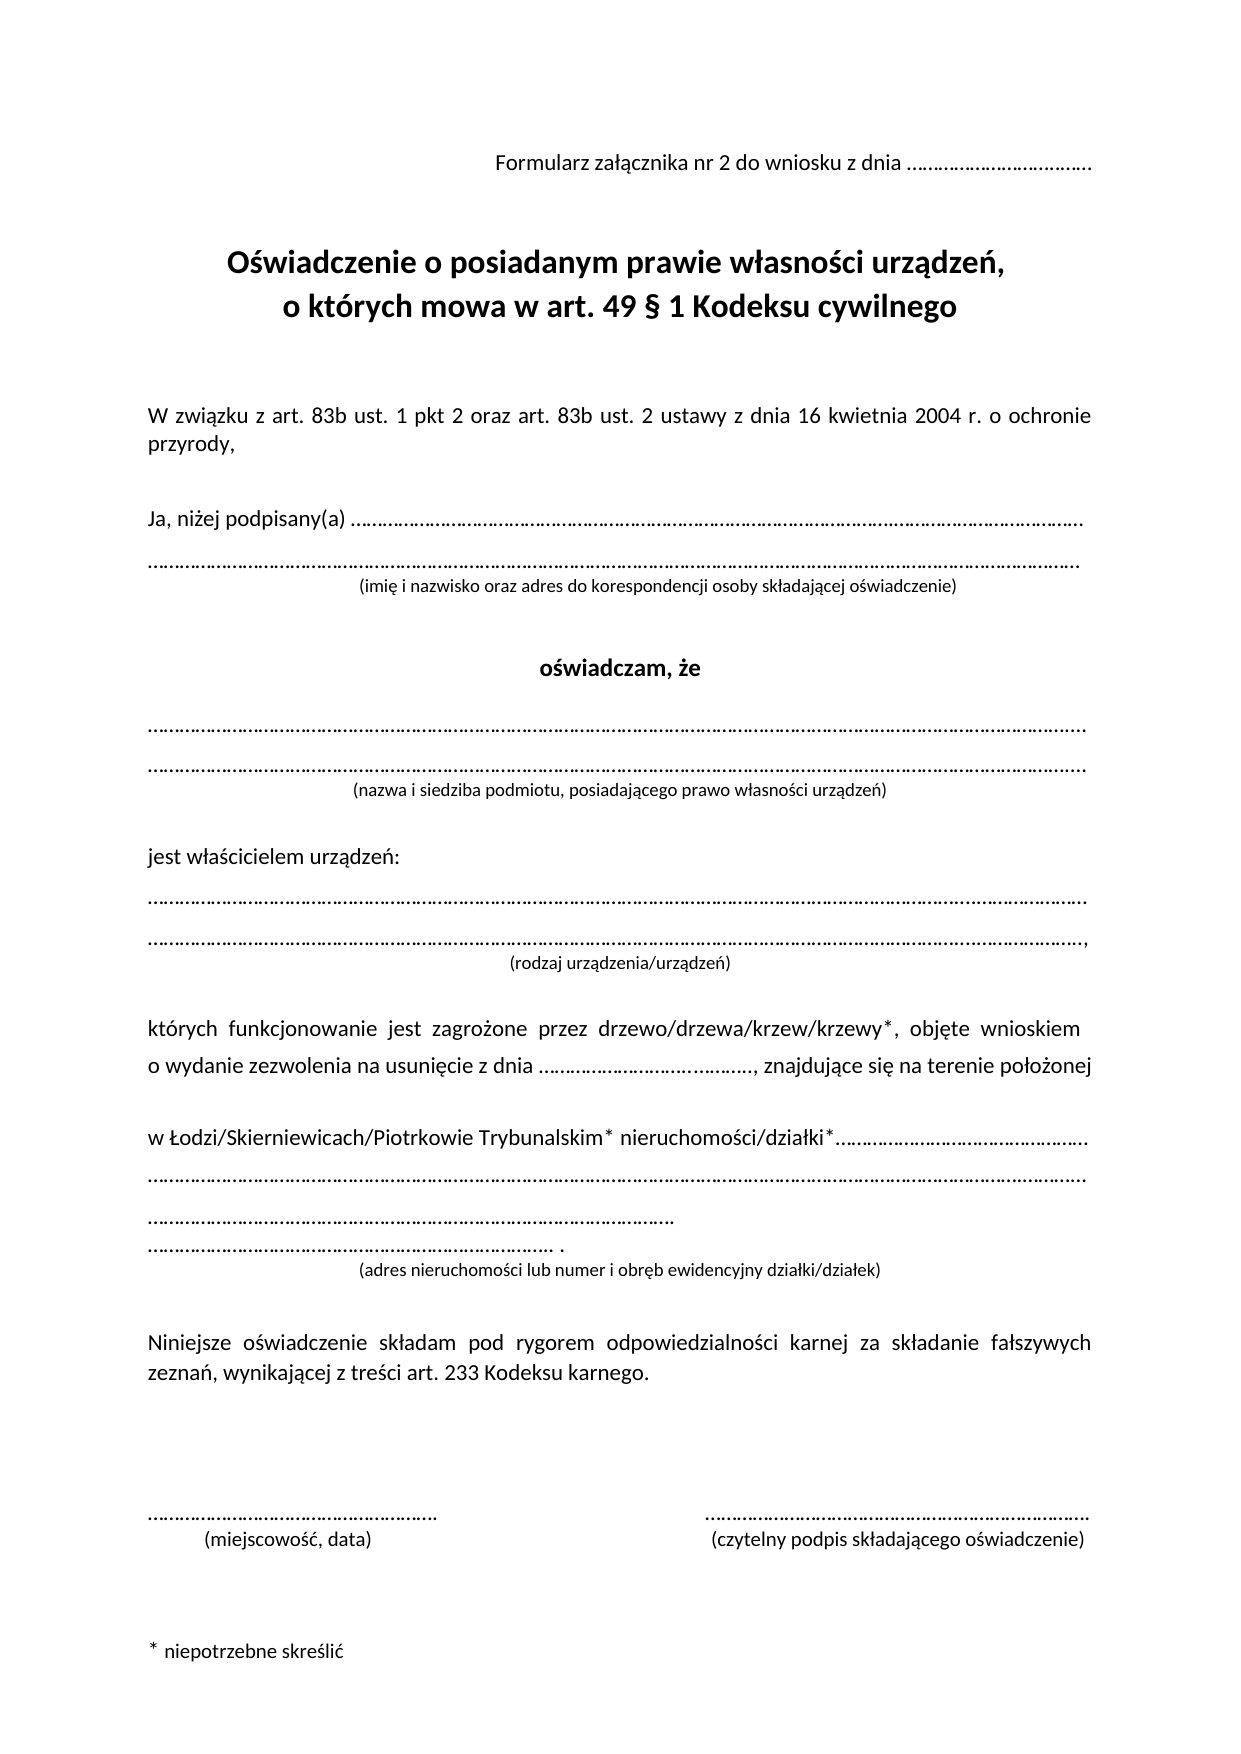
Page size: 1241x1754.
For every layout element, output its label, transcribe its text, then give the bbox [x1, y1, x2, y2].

text ………………………………………………………………………………………………………………………………………....………………… [148, 882, 1093, 911]
text Formularz załącznika nr 2 do wniosku z dnia ………………………..…… [148, 148, 1093, 176]
text Oświadczenie o posiadanym prawie własności urządzeń, o których mowa w art. 49 § 1 Kodeksu cywilnego [148, 241, 1093, 326]
text (rodzaj urządzenia/urządzeń) [148, 951, 1093, 974]
text (adres nieruchomości lub numer i obręb ewidencyjny działki/działek) [148, 1258, 1093, 1281]
text (miejscowość, data) (czytelny podpis składającego oświadczenie) [148, 1527, 1093, 1552]
text ………………………………………………. ………………………………………………………………. [148, 1498, 1093, 1527]
text jest właścicielem urządzeń: [148, 842, 1093, 870]
text ……………………………………………………………………………………….………………………………………………………………….. . [148, 1202, 1093, 1258]
text ………………………………………………………………………………………………………………………………………....……………….., [148, 923, 1093, 951]
text ………………………………………………………………………………………………………………………………………………………….... [148, 710, 1093, 738]
text …………………………………………………………………………………………………………………………………………………………… [148, 546, 1093, 574]
text ………………………………………………………………………………………………………………………………………………….………... [148, 1160, 1093, 1188]
text (nazwa i siedziba podmiotu, posiadającego prawo własności urządzeń) [148, 778, 1093, 801]
text których funkcjonowanie jest zagrożone przez drzewo/drzewa/krzew/krzewy*, objęte wnioskiem o wydanie zezwolenia na usunięcie z dnia ………………………..……….., znajdujące się na terenie położonej w Łodzi/Skierniewicach/Piotrkowie Trybunalskim* nieruchomości/działki*………………………………………… [148, 1014, 1093, 1152]
text oświadczam, że [148, 652, 1093, 683]
text Ja, niżej podpisany(a) ………………………………………………………………………………………….……………………………… [148, 504, 1093, 532]
text W związku z art. 83b ust. 1 pkt 2 oraz art. 83b ust. 2 ustawy z dnia 16 kwietnia 2004 r. o ochronie przyrody, [148, 401, 1093, 457]
text * niepotrzebne skreślić [148, 1636, 1093, 1664]
text (imię i nazwisko oraz adres do korespondencji osoby składającej oświadczenie) [148, 574, 1093, 597]
text Niniejsze oświadczenie składam pod rygorem odpowiedzialności karnej za składanie fałszywych zeznań, wynikającej z treści art. 233 Kodeksu karnego. [148, 1328, 1093, 1386]
text ………………………………………………………………………………………………………………………………………………………….... [148, 751, 1093, 778]
